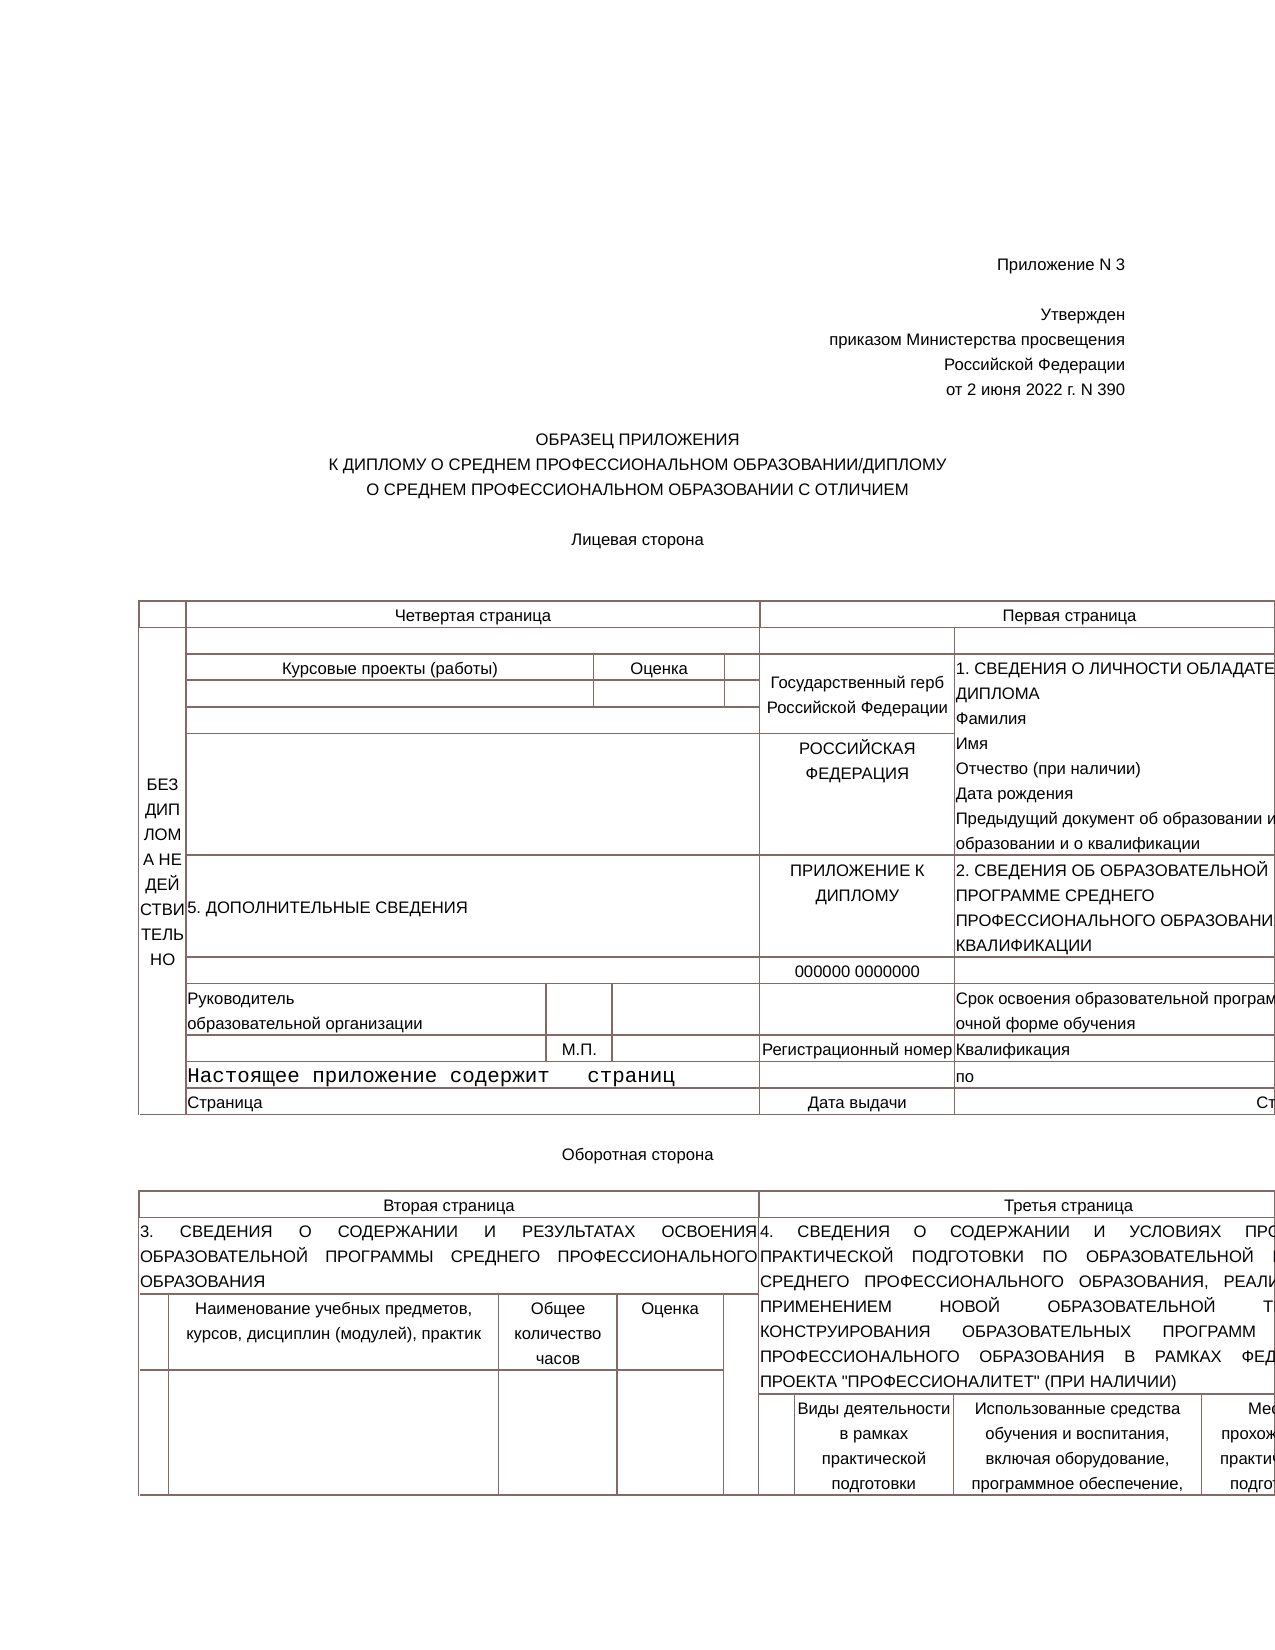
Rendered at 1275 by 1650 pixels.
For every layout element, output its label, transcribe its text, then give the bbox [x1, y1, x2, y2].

table_cell [760, 984, 954, 1034]
table_cell [547, 984, 611, 1034]
table_cell [759, 1395, 794, 1494]
table_cell [187, 628, 759, 653]
table_header Третья страница [760, 1192, 1274, 1217]
table_cell Курсовые проекты (работы) [187, 655, 593, 679]
table_cell [618, 1371, 723, 1494]
text Приложение N 3 [150, 250, 1125, 275]
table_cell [954, 1395, 1201, 1494]
table_cell [760, 628, 954, 653]
table_cell [724, 1295, 758, 1494]
table_cell [725, 681, 759, 706]
table_cell М.П. [547, 1036, 611, 1061]
table_cell Руководитель образовательной организации [187, 984, 545, 1034]
table_header Вторая страница [140, 1192, 758, 1217]
table_cell Страница [187, 1089, 759, 1114]
table_cell [139, 1294, 168, 1369]
table_cell Оценка [594, 655, 724, 679]
table_cell РОССИЙСКАЯ ФЕДЕРАЦИЯ [760, 734, 954, 854]
table_cell [725, 655, 759, 679]
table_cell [795, 1395, 953, 1494]
table_cell [187, 734, 759, 854]
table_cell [1202, 1395, 1274, 1494]
table_cell [613, 1036, 759, 1061]
table_cell [499, 1371, 616, 1494]
table_cell [139, 1370, 168, 1494]
table_cell Регистрационный номер [760, 1036, 954, 1061]
table_cell 3. СВЕДЕНИЯ О СОДЕРЖАНИИ И РЕЗУЛЬТАТАХ ОСВОЕНИЯ ОБРАЗОВАТЕЛЬНОЙ ПРОГРАММЫ СРЕДНЕГО ПРОФЕССИОНАЛЬНОГО ОБРАЗОВАНИЯ [139, 1218, 758, 1293]
table_cell 1. СВЕДЕНИЯ О ЛИЧНОСТИ ОБЛАДАТЕЛЯ ДИПЛОМА Фамилия Имя Отчество (при наличии) Дата рождения Предыдущий документ об образовании или об образовании и о квалификации [955, 655, 1274, 854]
table_cell Дата выдачи [760, 1089, 954, 1114]
table_cell ПРИЛОЖЕНИЕ К ДИПЛОМУ [760, 856, 954, 956]
text К ДИПЛОМУ О СРЕДНЕМ ПРОФЕССИОНАЛЬНОМ ОБРАЗОВАНИИ/ДИПЛОМУ [150, 450, 1125, 475]
text Оборотная сторона [150, 1140, 1125, 1165]
table_cell Настоящее приложение содержит страниц [187, 1062, 759, 1087]
table_cell [955, 958, 1274, 982]
table_cell БЕЗ ДИПЛОМА НЕ ДЕЙСТВИТЕЛЬНО [139, 628, 185, 1114]
table_cell по [955, 1062, 1274, 1087]
table_cell [613, 984, 759, 1034]
table_cell 5. ДОПОЛНИТЕЛЬНЫЕ СВЕДЕНИЯ [187, 856, 759, 956]
table_cell [187, 958, 759, 982]
table_cell Срок освоения образовательной программы по очной форме обучения [955, 984, 1274, 1034]
table_cell Наименование учебных предметов, курсов, дисциплин (модулей), практик [169, 1295, 498, 1369]
text Утвержден [150, 300, 1125, 325]
table_header [140, 602, 185, 627]
table_header Четвертая страница [187, 602, 759, 627]
table_cell Квалификация [955, 1036, 1274, 1061]
table_cell [187, 681, 593, 706]
table_cell Страница [955, 1089, 1274, 1114]
table_cell [760, 1062, 954, 1087]
table_cell [187, 1036, 545, 1061]
table_cell [594, 681, 724, 706]
table_cell [187, 708, 759, 732]
table_cell 4. СВЕДЕНИЯ О СОДЕРЖАНИИ И УСЛОВИЯХ ПРОХОЖДЕНИЯ ПРАКТИЧЕСКОЙ ПОДГОТОВКИ ПО ОБРАЗОВАТЕЛЬНОЙ ПРОГРАММЕ СРЕДНЕГО ПРОФЕССИОНАЛЬНОГО ОБРАЗОВАНИЯ, РЕАЛИЗУЕМОЙ С ПРИМЕНЕНИЕМ НОВОЙ ОБРАЗОВАТЕЛЬНОЙ ТЕХНОЛОГИИ КОНСТРУИРОВАНИЯ ОБРАЗОВАТЕЛЬНЫХ ПРОГРАММ СРЕДНЕГО ПРОФЕССИОНАЛЬНОГО ОБРАЗОВАНИЯ В РАМКАХ ФЕДЕРАЛЬНОГО ПРОЕКТА "ПРОФЕССИОНАЛИТЕТ" (ПРИ НАЛИЧИИ) [759, 1218, 1274, 1393]
table_cell 000000 0000000 [760, 958, 954, 982]
table_cell Общее количество часов [499, 1295, 616, 1369]
text ОБРАЗЕЦ ПРИЛОЖЕНИЯ [150, 425, 1125, 450]
text Российской Федерации [150, 350, 1125, 375]
text от 2 июня 2022 г. N 390 [150, 375, 1125, 400]
text приказом Министерства просвещения [150, 325, 1125, 350]
table_cell Государственный герб Российской Федерации [760, 655, 954, 732]
table_cell [169, 1371, 498, 1494]
table_cell 2. СВЕДЕНИЯ ОБ ОБРАЗОВАТЕЛЬНОЙ ПРОГРАММЕ СРЕДНЕГО ПРОФЕССИОНАЛЬНОГО ОБРАЗОВАНИЯ И О КВАЛИФИКАЦИИ [955, 856, 1274, 956]
table_header Первая страница [761, 602, 1274, 627]
table_cell Оценка [618, 1295, 723, 1369]
text О СРЕДНЕМ ПРОФЕССИОНАЛЬНОМ ОБРАЗОВАНИИ С ОТЛИЧИЕМ [150, 475, 1125, 500]
table_cell [955, 628, 1274, 653]
text Лицевая сторона [150, 525, 1125, 550]
